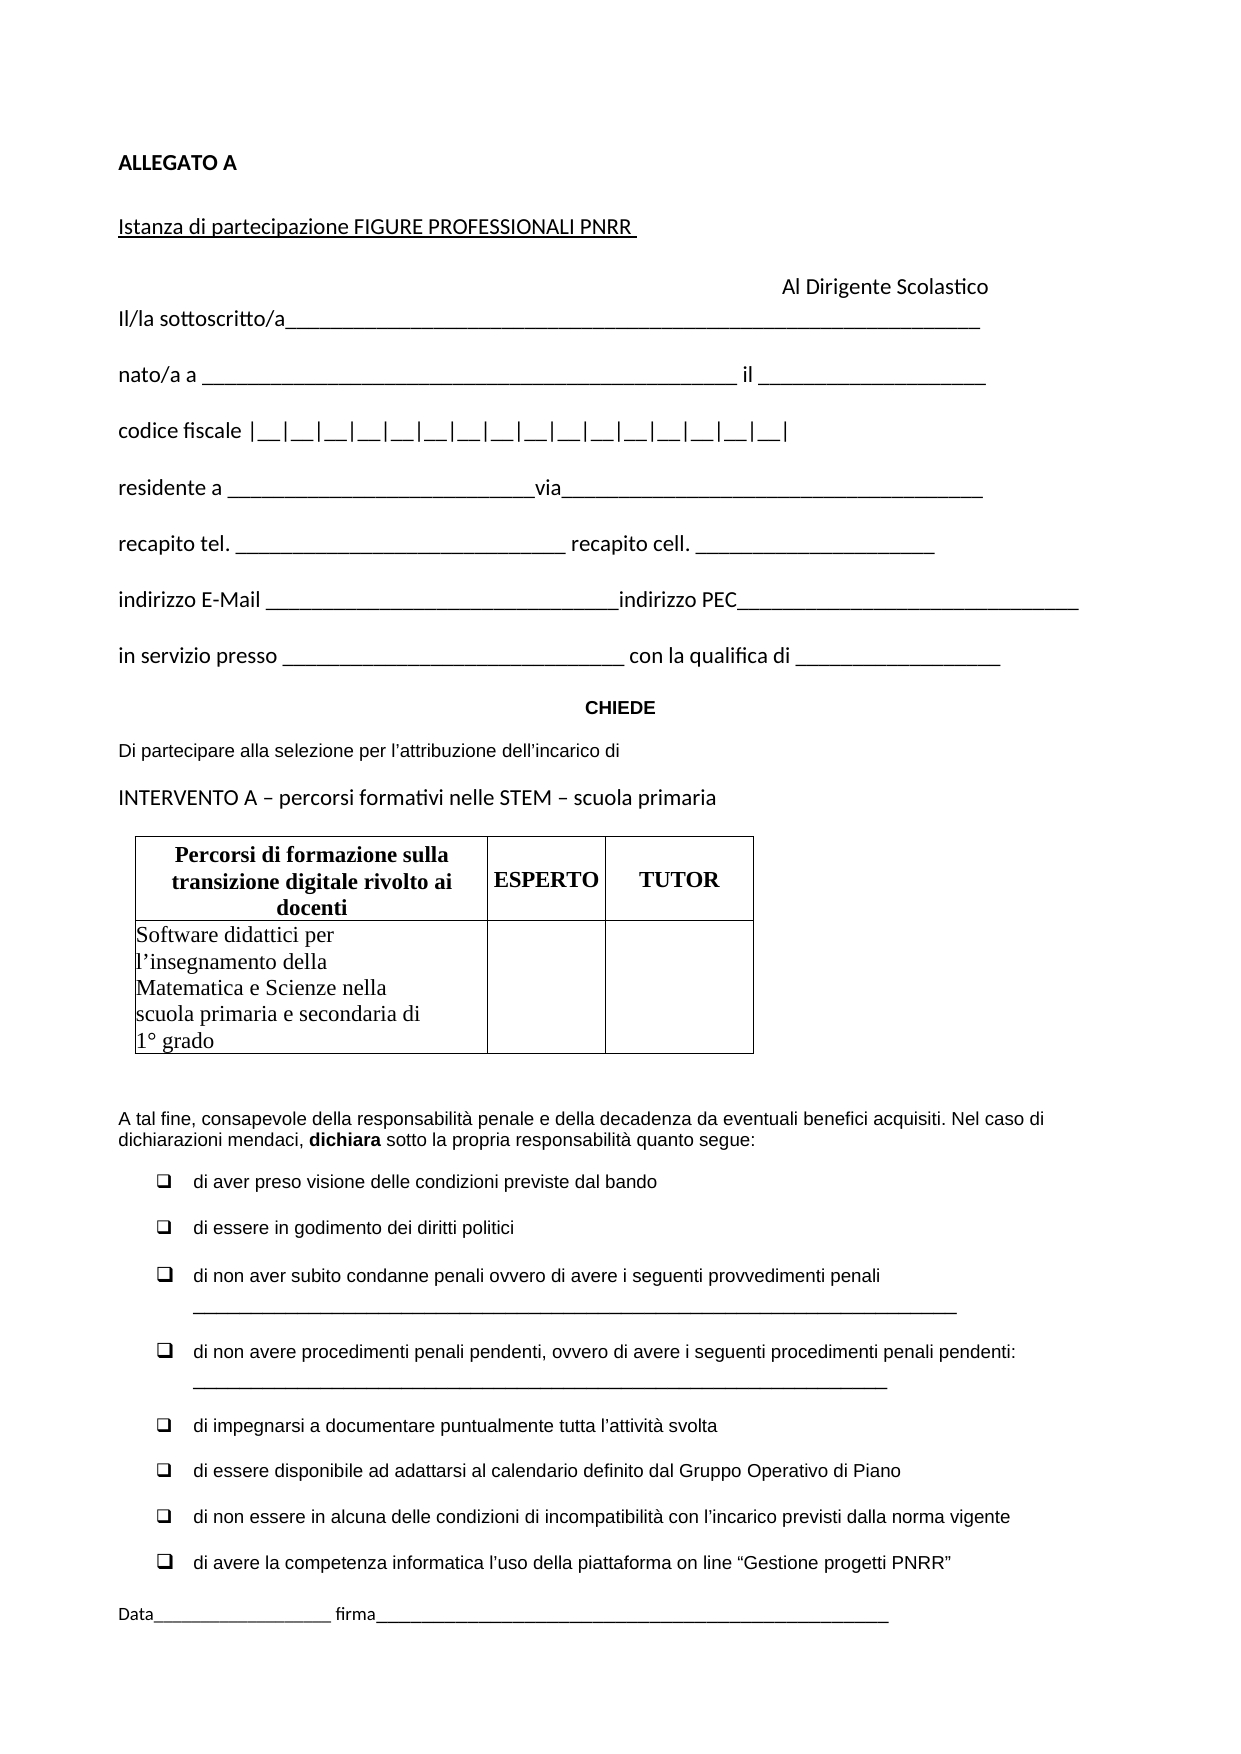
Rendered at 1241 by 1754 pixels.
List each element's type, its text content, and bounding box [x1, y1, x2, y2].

list di essere disponibile ad adattarsi al calendario definito dal Gruppo Operativo di Piano [156, 1460, 1122, 1482]
text recapito tel. _____________________________ recapito cell. _____________________ [118, 529, 1122, 557]
list di non avere procedimenti penali pendenti, ovvero di avere i seguenti procedimenti penali pendenti: ____________________________________________________________ [156, 1339, 1122, 1390]
text residente a ___________________________via_____________________________________ [118, 473, 1122, 501]
text INTERVENTO A – percorsi formativi nelle STEM – scuola primaria [118, 783, 1122, 811]
text indirizzo E-Mail _______________________________indirizzo PEC______________________________ [118, 585, 1122, 613]
list di non essere in alcuna delle condizioni di incompatibilità con l’incarico previsti dalla norma vigente [156, 1506, 1122, 1528]
text in servizio presso ______________________________ con la qualifica di __________________ [118, 641, 1122, 669]
text Al Dirigente Scolastico [708, 272, 1122, 300]
table_header Percorsi di formazione sulla transizione digitale rivolto ai docenti [136, 837, 487, 920]
table_header TUTOR [606, 837, 753, 920]
text codice fiscale |__|__|__|__|__|__|__|__|__|__|__|__|__|__|__|__| [118, 417, 1122, 445]
list di impegnarsi a documentare puntualmente tutta l’attività svolta [156, 1414, 1122, 1436]
list di avere la competenza informatica l’uso della piattaforma on line “Gestione progetti PNRR” [156, 1552, 1122, 1574]
text Data___________________ firma_____________________________________________ [118, 1598, 1122, 1626]
text CHIEDE [118, 697, 1122, 718]
text A tal fine, consapevole della responsabilità penale e della decadenza da eventuali benefici acquisiti. Nel caso di dichiarazioni mendaci, dichiara sotto la propria responsabilità quanto segue: [118, 1107, 1122, 1150]
list di essere in godimento dei diritti politici [156, 1217, 1122, 1239]
text nato/a a _______________________________________________ il ____________________ [118, 361, 1122, 389]
table_header ESPERTO [488, 837, 605, 920]
table_cell [606, 921, 753, 1053]
text Il/la sottoscritto/a_____________________________________________________________ [118, 304, 1122, 333]
list di aver preso visione delle condizioni previste dal bando [156, 1171, 1122, 1193]
text Di partecipare alla selezione per l’attribuzione dell’incarico di [118, 740, 1122, 762]
table_cell Software didattici per l’insegnamento della Matematica e Scienze nella scuola primaria e secondaria di 1° grado [136, 921, 487, 1053]
table_cell [488, 921, 605, 1053]
text ALLEGATO A [118, 148, 1122, 176]
text Istanza di partecipazione FIGURE PROFESSIONALI PNRR [118, 212, 1122, 240]
list di non aver subito condanne penali ovvero di avere i seguenti provvedimenti penali __________________________________________________________________ [156, 1263, 1122, 1314]
